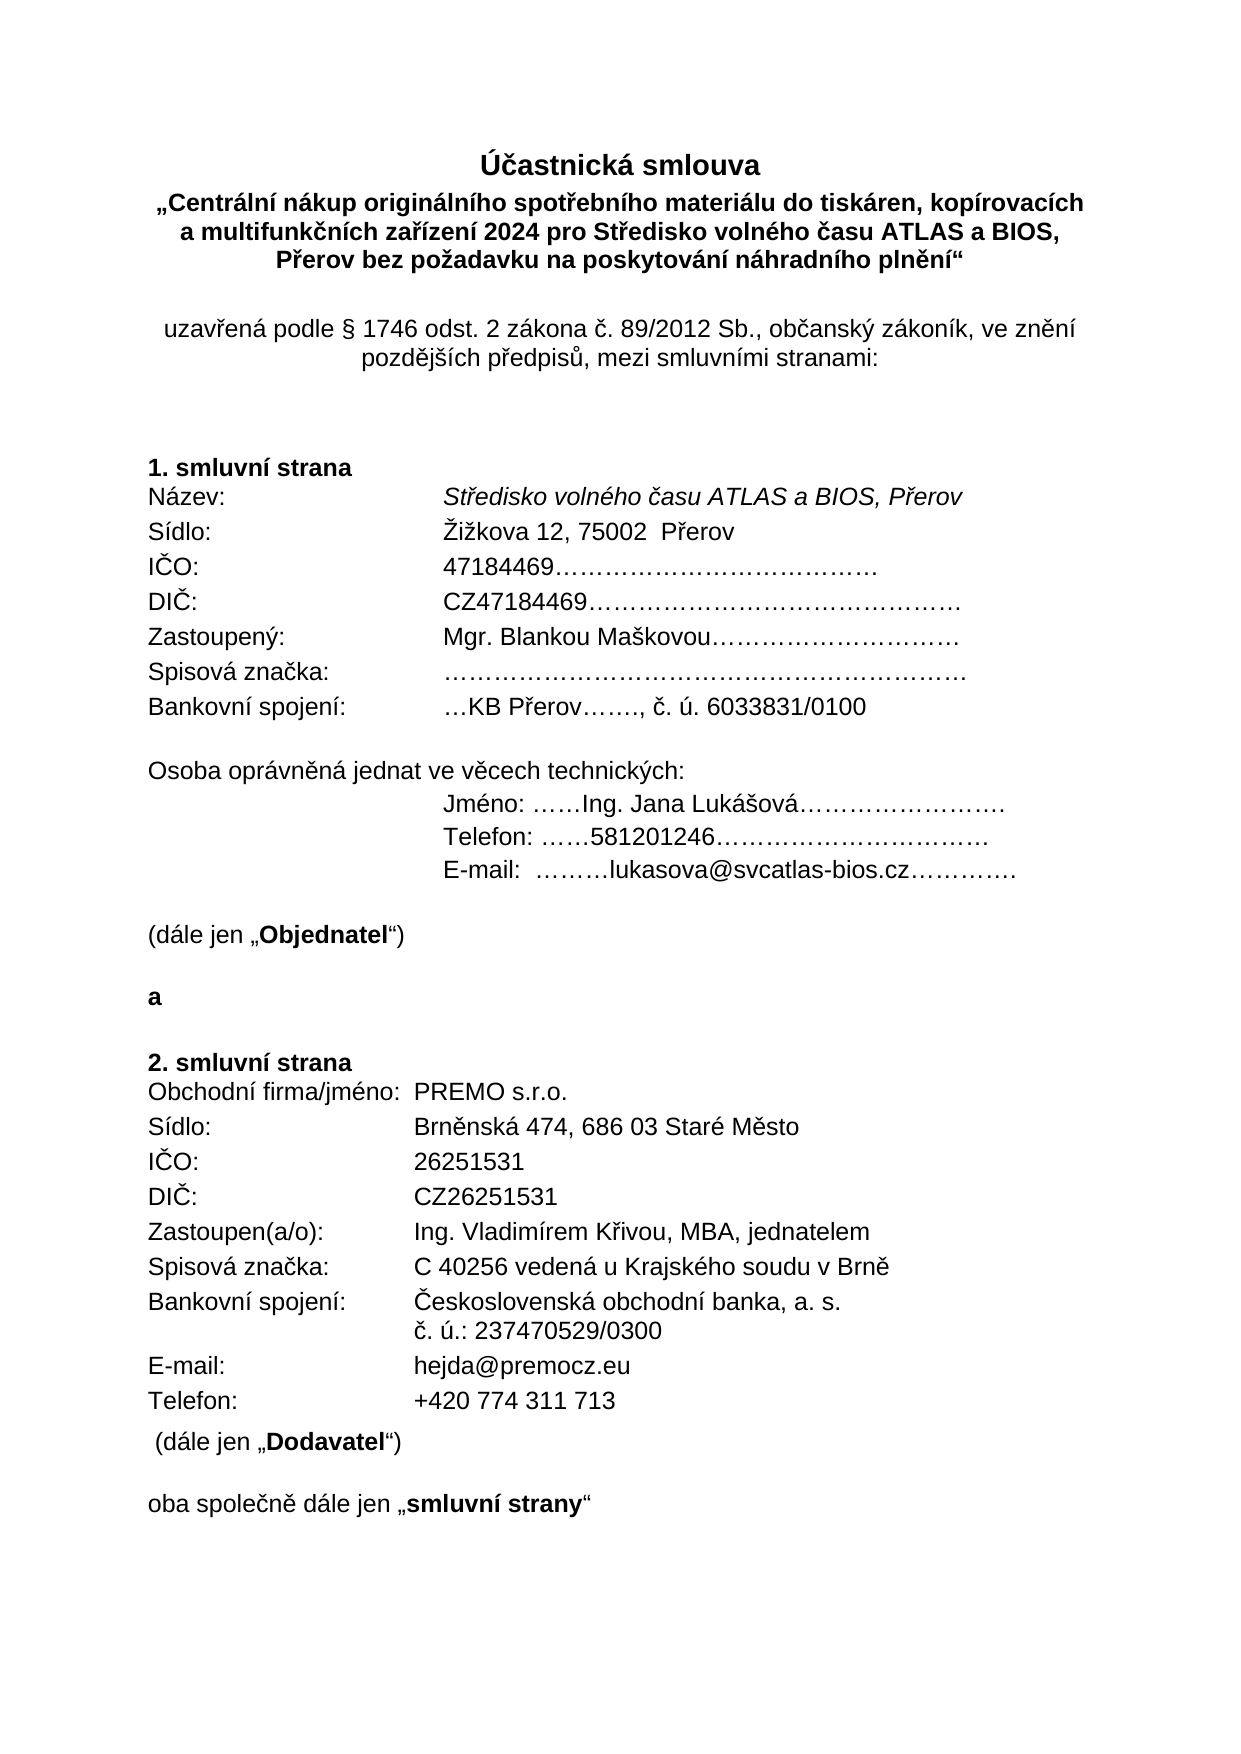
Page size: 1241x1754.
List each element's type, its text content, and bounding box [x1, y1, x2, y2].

text „Centrální nákup originálního spotřebního materiálu do tiskáren, kopírovacích a multifunkčních zařízení 2024 pro Středisko volného času ATLAS a BIOS, Přerov bez požadavku na poskytování náhradního plnění“ [148, 188, 1093, 274]
text (dále jen „Objednatel“) [148, 921, 1093, 949]
text Název: Středisko volného času ATLAS a BIOS, Přerov [148, 482, 1093, 511]
text IČO: 47184469………………………………… [148, 552, 1093, 581]
text E-mail: ………lukasova@svcatlas-bios.cz…………. [148, 855, 1093, 883]
text DIČ: CZ26251531 [148, 1182, 1093, 1211]
text Sídlo: Žižkova 12, 75002 Přerov [148, 517, 1093, 546]
text Zastoupený: Mgr. Blankou Maškovou………………………… [148, 622, 1093, 651]
text Účastnická smlouva [148, 148, 1093, 181]
text uzavřená podle § 1746 odst. 2 zákona č. 89/2012 Sb., občanský zákoník, ve znění pozdějších předpisů, mezi smluvními stranami: [148, 314, 1093, 372]
text a [148, 982, 1093, 1011]
text Telefon: ……581201246…………………………… [148, 822, 1093, 851]
text Obchodní firma/jméno: PREMO s.r.o. [148, 1077, 1093, 1106]
text E-mail: hejda@premocz.eu [148, 1351, 1093, 1379]
text Zastoupen(a/o): Ing. Vladimírem Křivou, MBA, jednatelem [148, 1217, 1093, 1246]
text 2. smluvní strana [148, 1048, 1093, 1077]
text DIČ: CZ47184469……………………………………… [148, 587, 1093, 616]
text Spisová značka: C 40256 vedená u Krajského soudu v Brně [148, 1252, 1093, 1281]
text Jméno: ……Ing. Jana Lukášová……………………. [148, 789, 1093, 818]
text Osoba oprávněná jednat ve věcech technických: [148, 756, 1093, 785]
text (dále jen „Dodavatel“) [148, 1427, 1093, 1456]
text IČO: 26251531 [148, 1147, 1093, 1176]
text Bankovní spojení: Československá obchodní banka, a. s. č. ú.: 237470529/0300 [148, 1287, 1093, 1344]
text Spisová značka: ……………………………………………………… [148, 657, 1093, 686]
text oba společně dále jen „smluvní strany“ [148, 1489, 1093, 1518]
text Telefon: +420 774 311 713 [148, 1386, 1093, 1414]
text 1. smluvní strana [148, 453, 1093, 482]
text Sídlo: Brněnská 474, 686 03 Staré Město [148, 1112, 1093, 1141]
text Bankovní spojení: …KB Přerov……., č. ú. 6033831/0100 [148, 692, 1093, 721]
